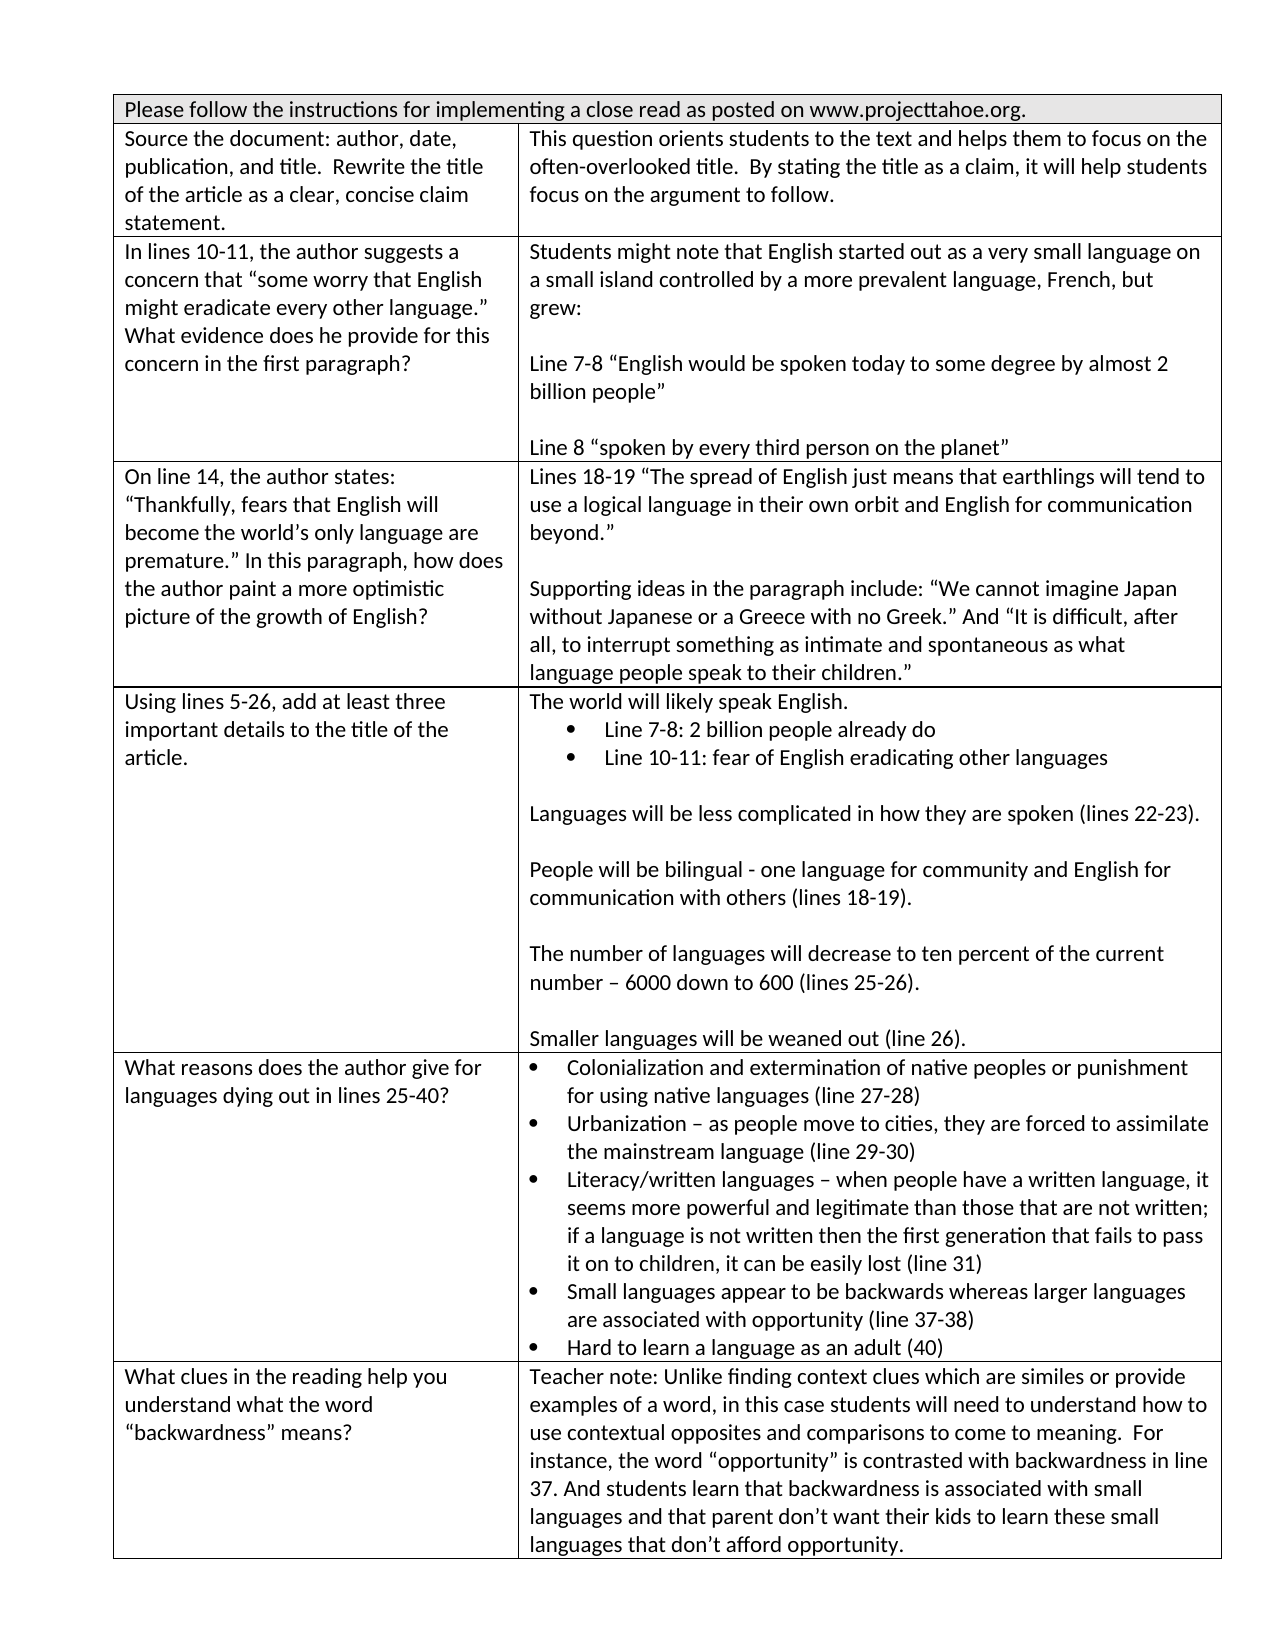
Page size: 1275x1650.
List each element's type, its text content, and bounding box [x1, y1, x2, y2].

table_cell Teacher note: Unlike finding context clues which are similes or provide examples of a word, in this case students will need to understand how to use contextual opposites and comparisons to come to meaning. For instance, the word “opportunity” is contrasted with backwardness in line 37. And students learn that backwardness is associated with small languages and that parent don’t want their kids to learn these small languages that don’t afford opportunity. [519, 1362, 1221, 1558]
table_cell Using lines 5-26, add at least three important details to the title of the article. [114, 688, 518, 1052]
table_cell This question orients students to the text and helps them to focus on the often-overlooked title. By stating the title as a claim, it will help students focus on the argument to follow. [519, 124, 1221, 236]
table_cell Please follow the instructions for implementing a close read as posted on www.projecttahoe.org. [114, 95, 1221, 123]
table_cell Students might note that English started out as a very small language on a small island controlled by a more prevalent language, French, but grew: Line 7-8 “English would be spoken today to some degree by almost 2 billion people” Line 8 “spoken by every third person on the planet” [519, 237, 1221, 461]
table_cell On line 14, the author states: “Thankfully, fears that English will become the world’s only language are premature.” In this paragraph, how does the author paint a more optimistic picture of the growth of English? [114, 462, 518, 686]
table_cell In lines 10-11, the author suggests a concern that “some worry that English might eradicate every other language.” What evidence does he provide for this concern in the first paragraph? [114, 237, 518, 461]
table_cell Source the document: author, date, publication, and title. Rewrite the title of the article as a clear, concise claim statement. [114, 124, 518, 236]
table_cell What clues in the reading help you understand what the word “backwardness” means? [114, 1362, 518, 1558]
table_cell Lines 18-19 “The spread of English just means that earthlings will tend to use a logical language in their own orbit and English for communication beyond.” Supporting ideas in the paragraph include: “We cannot imagine Japan without Japanese or a Greece with no Greek.” And “It is difficult, after all, to interrupt something as intimate and spontaneous as what language people speak to their children.” [519, 462, 1221, 686]
table_cell The world will likely speak English. Line 7-8: 2 billion people already do Line 10-11: fear of English eradicating other languages Languages will be less complicated in how they are spoken (lines 22-23). People will be bilingual - one language for community and English for communication with others (lines 18-19). The number of languages will decrease to ten percent of the current number – 6000 down to 600 (lines 25-26). Smaller languages will be weaned out (line 26). [519, 688, 1221, 1052]
table_cell What reasons does the author give for languages dying out in lines 25-40? [114, 1053, 518, 1361]
table_cell Colonialization and extermination of native peoples or punishment for using native languages (line 27-28) Urbanization – as people move to cities, they are forced to assimilate the mainstream language (line 29-30) Literacy/written languages – when people have a written language, it seems more powerful and legitimate than those that are not written; if a language is not written then the first generation that fails to pass it on to children, it can be easily lost (line 31) Small languages appear to be backwards whereas larger languages are associated with opportunity (line 37-38) Hard to learn a language as an adult (40) [519, 1053, 1221, 1361]
